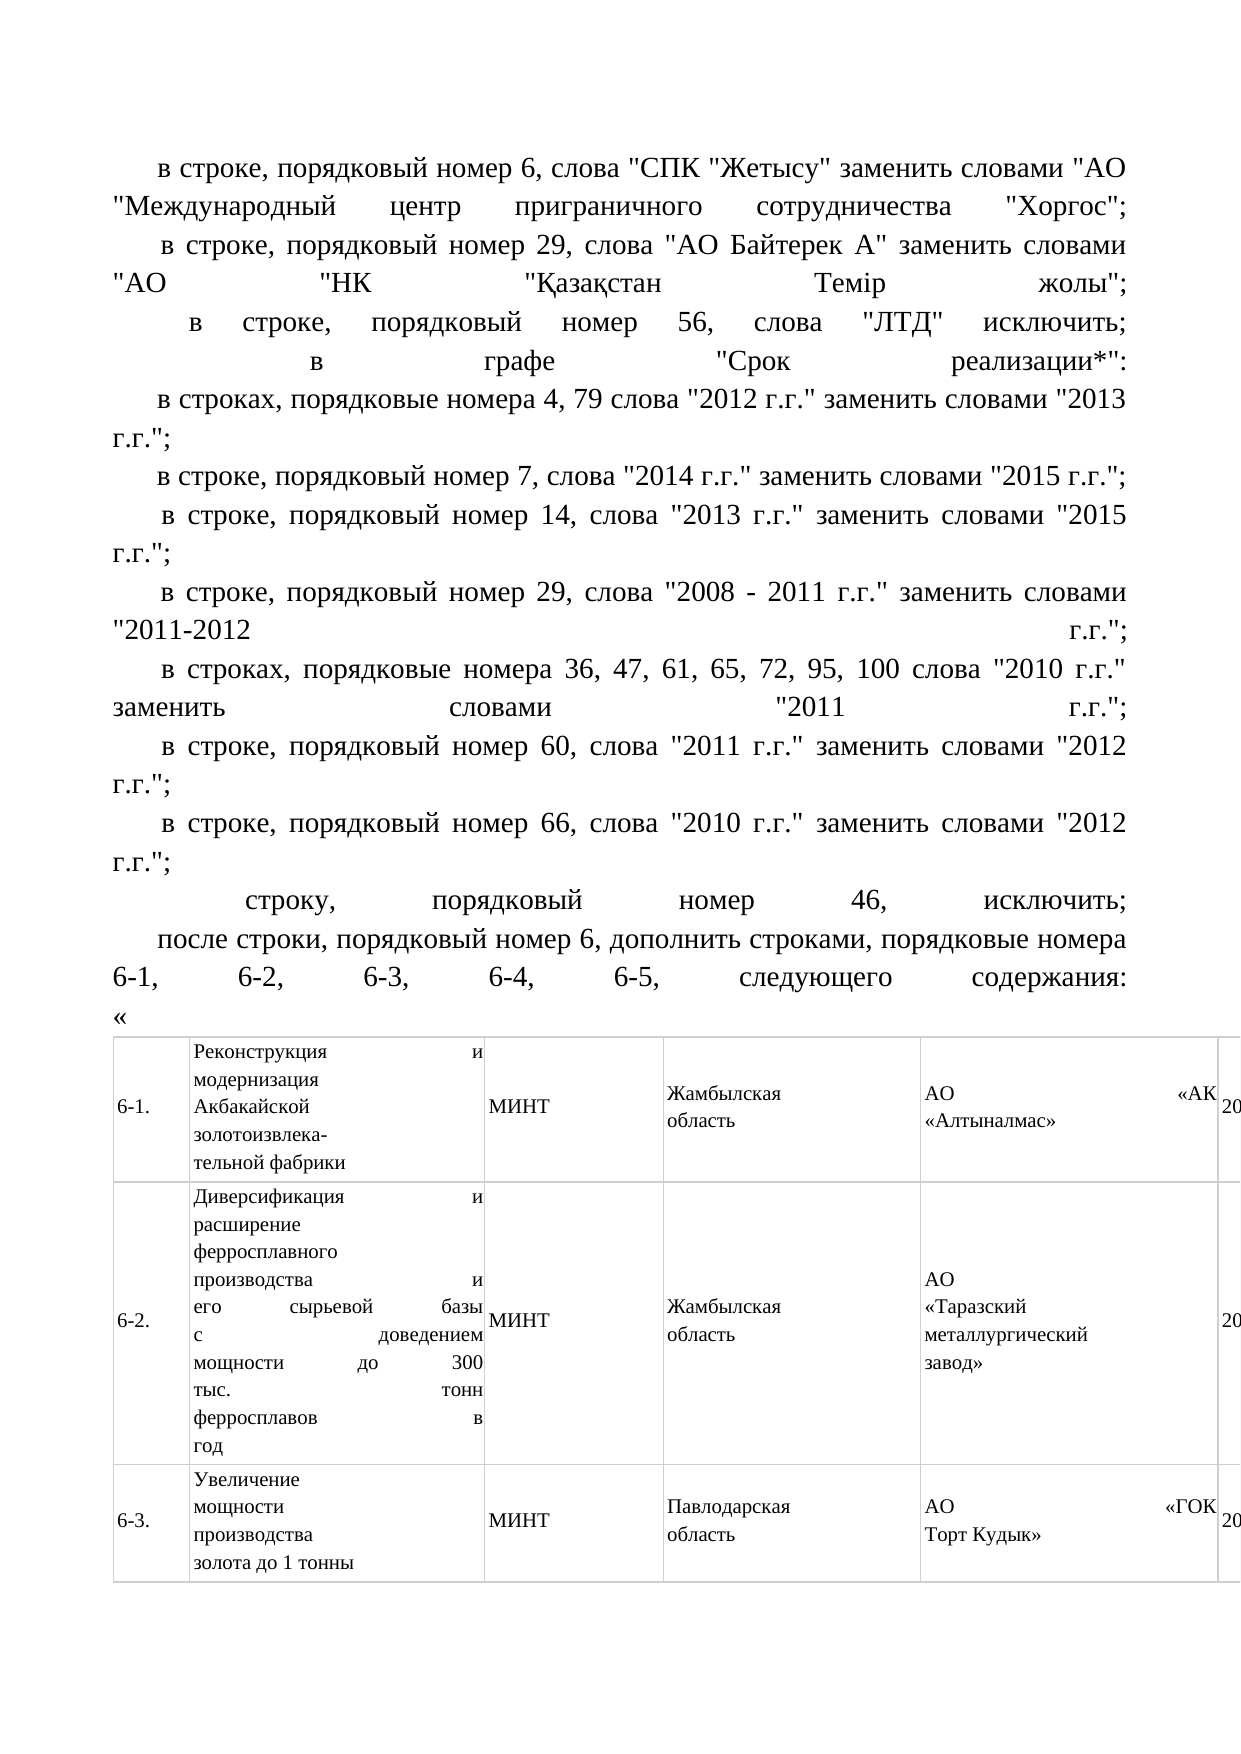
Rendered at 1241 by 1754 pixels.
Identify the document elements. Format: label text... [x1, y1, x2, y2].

table_cell Диверсификация и расширение ферросплавного производства и его сырьевой базы с доведением мощности до 300 тыс. тонн ферросплавов в год [190, 1183, 484, 1464]
table_cell Жамбылская область [664, 1183, 920, 1464]
table_cell Павлодарская область [664, 1465, 920, 1581]
table_header Реконструкция и модернизация Акбакайской золотоизвлека- тельной фабрики [190, 1038, 484, 1181]
table_header МИНТ [485, 1038, 663, 1181]
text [112, 150, 1128, 1031]
table_cell АО «Таразский металлургический завод» [921, 1183, 1217, 1464]
table_cell 2007-2010 г.г. [1219, 1465, 1240, 1581]
table_cell АО «ГОК Торт Кудык» [921, 1465, 1217, 1581]
table_cell МИНТ [485, 1465, 663, 1581]
table_header 6-1. [114, 1038, 189, 1181]
table_cell 6-2. [114, 1183, 189, 1464]
table_header 2010-2011 г.г. [1219, 1038, 1240, 1181]
table_cell МИНТ [485, 1183, 663, 1464]
table_cell 2011-2012 г.г. [1219, 1183, 1240, 1464]
table_cell Увеличение мощности производства золота до 1 тонны [190, 1465, 484, 1581]
table_header АО «АК «Алтыналмас» [921, 1038, 1217, 1181]
table_header Жамбылская область [664, 1038, 920, 1181]
table_cell 6-3. [114, 1465, 189, 1581]
